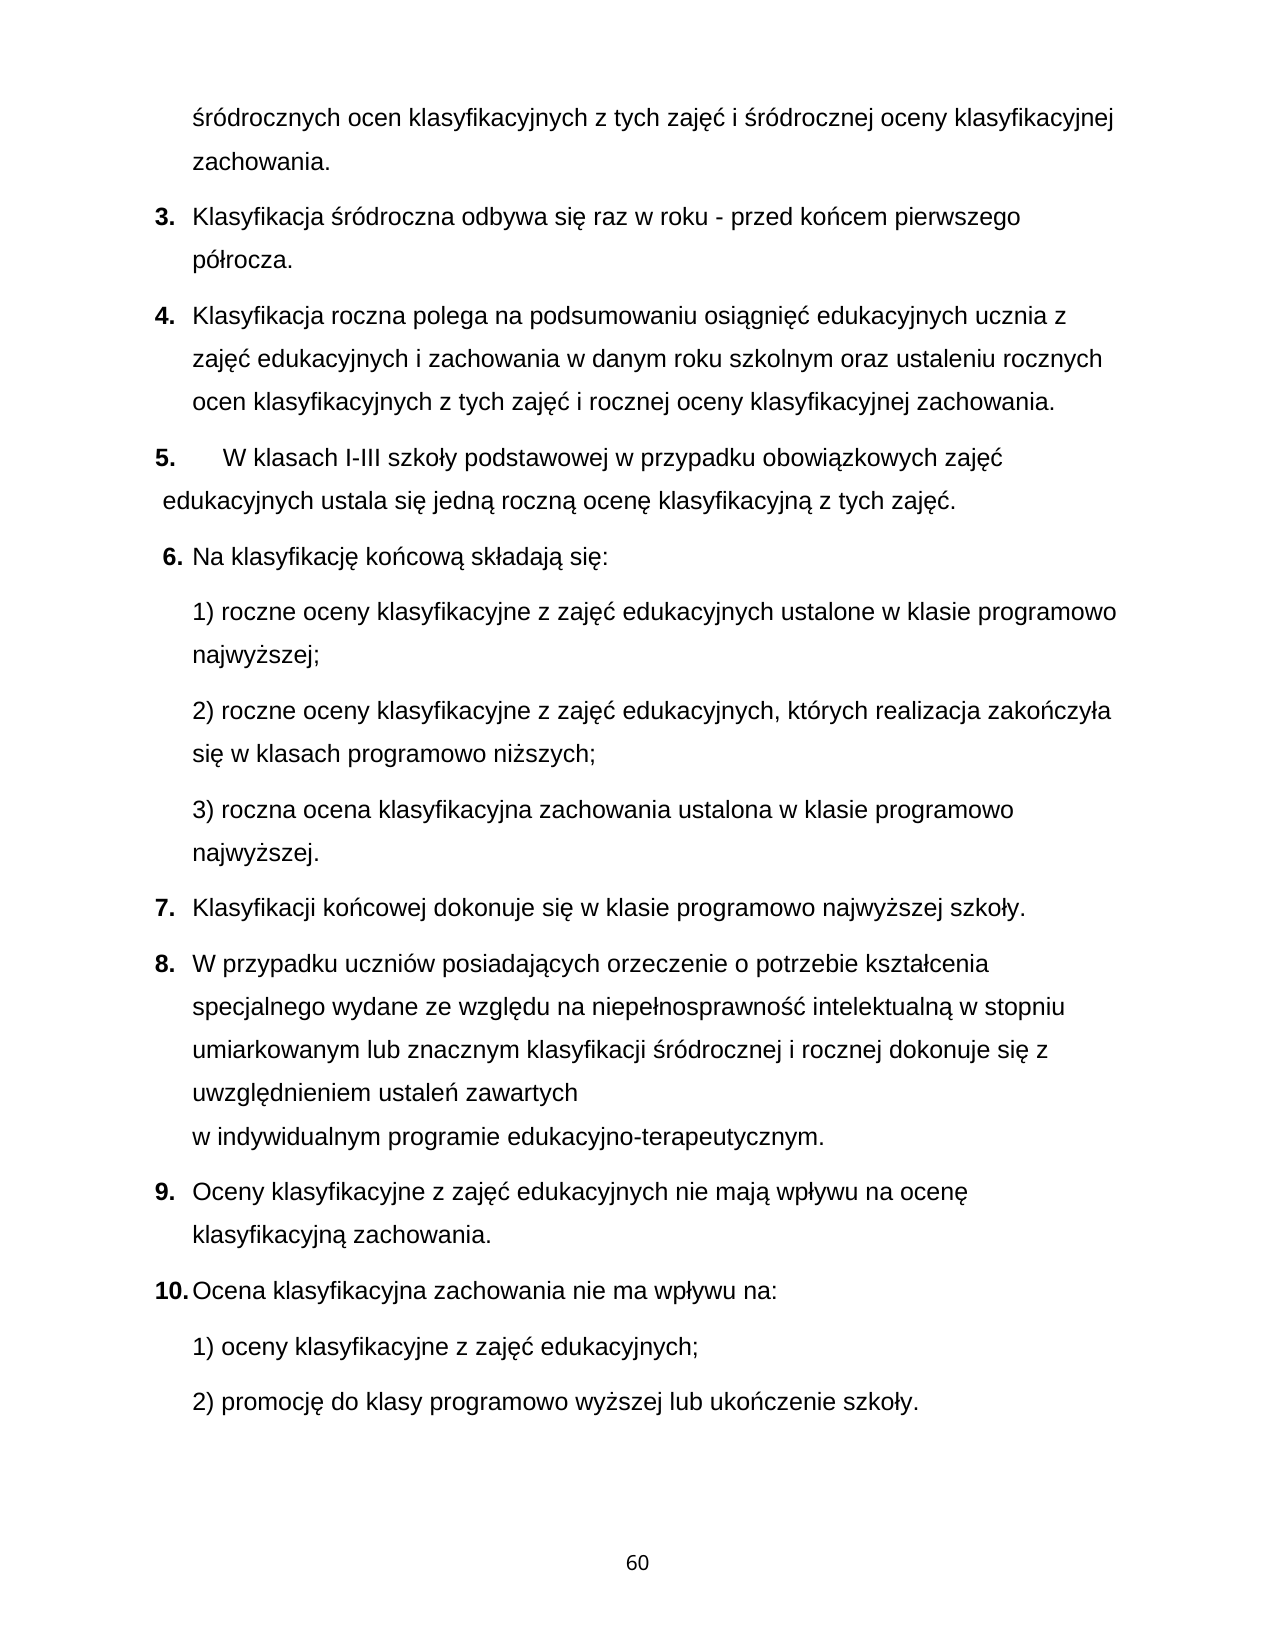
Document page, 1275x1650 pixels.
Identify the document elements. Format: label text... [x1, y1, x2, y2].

list Klasyfikacji końcowej dokonuje się w klasie programowo najwyższej szkoły. [154, 893, 1127, 922]
list 3) roczna ocena klasyfikacyjna zachowania ustalona w klasie programowo najwyższej. [192, 794, 1127, 866]
list Na klasyfikację końcową składają się: [162, 541, 1127, 570]
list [154, 103, 1127, 175]
list 2) roczne oceny klasyfikacyjne z zajęć edukacyjnych, których realizacja zakończyła się w klasach programowo niższych; [192, 696, 1127, 768]
list Ocena klasyfikacyjna zachowania nie ma wpływu na: [154, 1276, 1127, 1304]
list 2) promocję do klasy programowo wyższej lub ukończenie szkoły. [192, 1387, 1127, 1416]
list Oceny klasyfikacyjne z zajęć edukacyjnych nie mają wpływu na ocenę klasyfikacyjną zachowania. [154, 1177, 1127, 1249]
list Klasyfikacja śródroczna odbywa się raz w roku - przed końcem pierwszego półrocza. [154, 202, 1127, 274]
list W przypadku uczniów posiadających orzeczenie o potrzebie kształcenia specjalnego wydane ze względu na niepełnosprawność intelektualną w stopniu umiarkowanym lub znacznym klasyfikacji śródrocznej i rocznej dokonuje się z uwzględnieniem ustaleń zawartych w indywidualnym programie edukacyjno-terapeutycznym. [154, 949, 1127, 1150]
list 1) roczne oceny klasyfikacyjne z zajęć edukacyjnych ustalone w klasie programowo najwyższej; [192, 597, 1127, 669]
list Klasyfikacja roczna polega na podsumowaniu osiągnięć edukacyjnych ucznia z zajęć edukacyjnych i zachowania w danym roku szkolnym oraz ustaleniu rocznych ocen klasyfikacyjnych z tych zajęć i rocznej oceny klasyfikacyjnej zachowania. [154, 301, 1127, 416]
list 1) oceny klasyfikacyjne z zajęć edukacyjnych; [192, 1331, 1127, 1360]
list W klasach I-III szkoły podstawowej w przypadku obowiązkowych zajęć edukacyjnych ustala się jedną roczną ocenę klasyfikacyjną z tych zajęć. [155, 443, 1127, 514]
